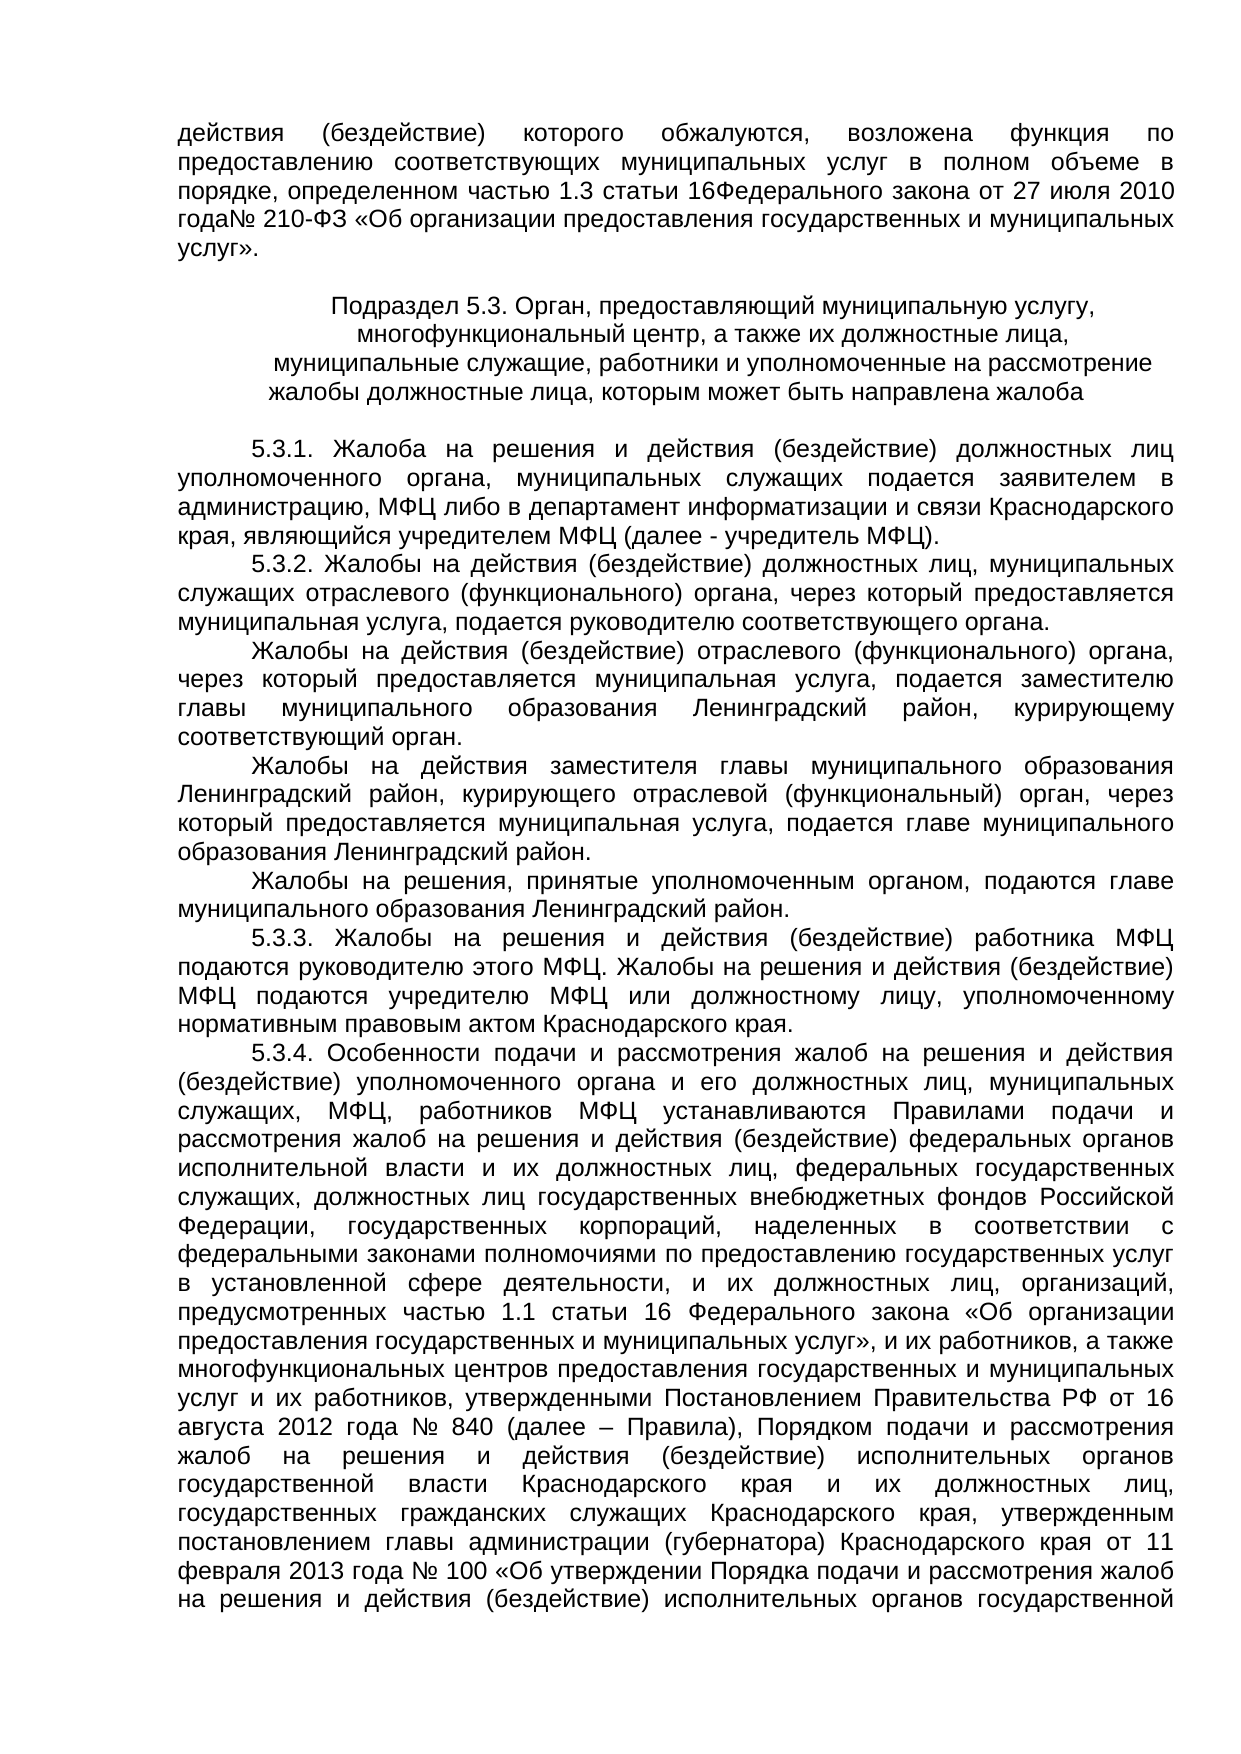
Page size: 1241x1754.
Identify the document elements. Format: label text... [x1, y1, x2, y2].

text Жалобы на действия (бездействие) отраслевого (функционального) органа, через который предоставляется муниципальная услуга, подается заместителю главы муниципального образования Ленинградский район, курирующему соответствующий орган. [177, 636, 1175, 751]
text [177, 1038, 1175, 1613]
text 5.3.3. Жалобы на решения и действия (бездействие) работника МФЦ подаются руководителю этого МФЦ. Жалобы на решения и действия (бездействие) МФЦ подаются учредителю МФЦ или должностному лицу, уполномоченному нормативным правовым актом Краснодарского края. [177, 923, 1175, 1038]
text Подраздел 5.3. Орган, предоставляющий муниципальную услугу, [177, 291, 1175, 319]
text многофункциональный центр, а также их должностные лица, [177, 319, 1175, 348]
text 5.3.2. Жалобы на действия (бездействие) должностных лиц, муниципальных служащих отраслевого (функционального) органа, через который предоставляется муниципальная услуга, подается руководителю соответствующего органа. [177, 549, 1175, 636]
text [177, 118, 1175, 262]
text муниципальные служащие, работники и уполномоченные на рассмотрение жалобы должностные лица, которым может быть направлена жалоба [177, 348, 1175, 406]
text Жалобы на действия заместителя главы муниципального образования Ленинградский район, курирующего отраслевой (функциональный) орган, через который предоставляется муниципальная услуга, подается главе муниципального образования Ленинградский район. [177, 751, 1175, 866]
text 5.3.1. Жалоба на решения и действия (бездействие) должностных лиц уполномоченного органа, муниципальных служащих подается заявителем в администрацию, МФЦ либо в департамент информатизации и связи Краснодарского края, являющийся учредителем МФЦ (далее - учредитель МФЦ). [177, 434, 1175, 549]
text Жалобы на решения, принятые уполномоченным органом, подаются главе муниципального образования Ленинградский район. [177, 866, 1175, 923]
